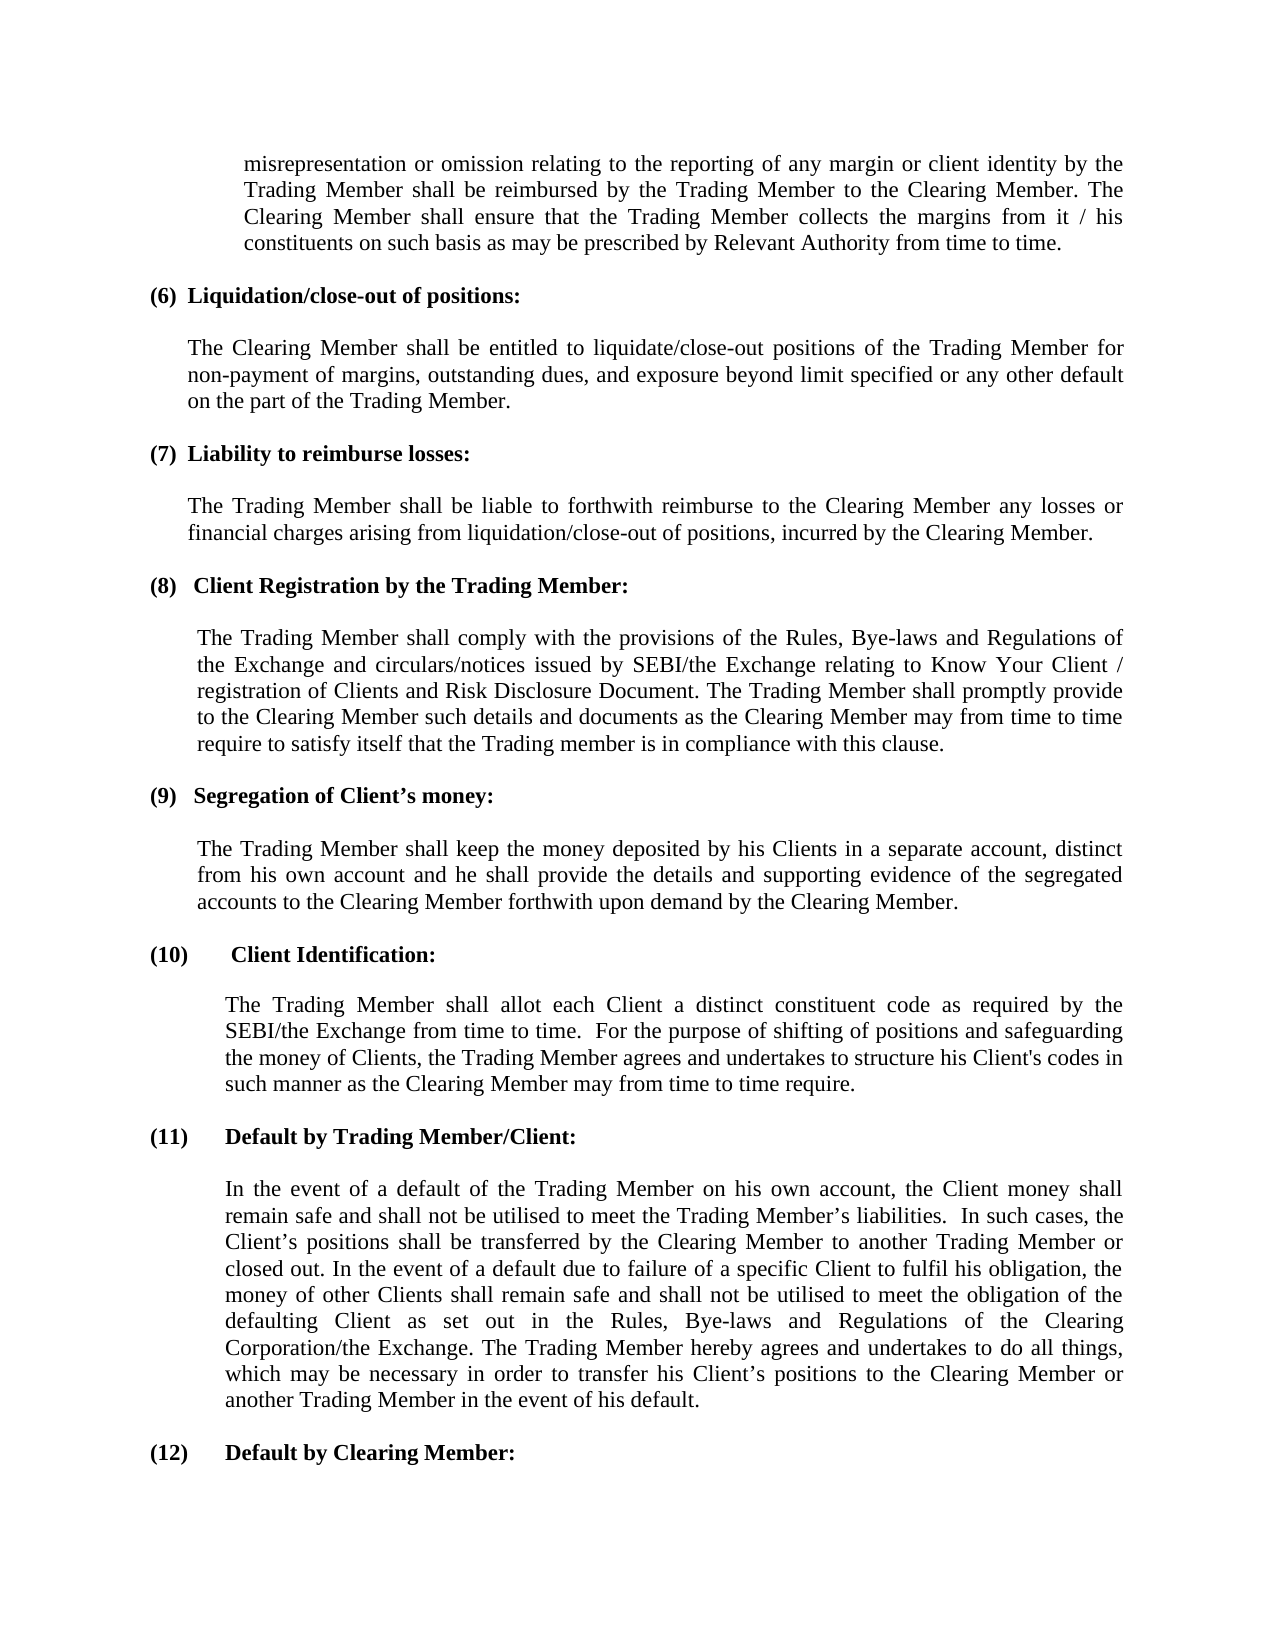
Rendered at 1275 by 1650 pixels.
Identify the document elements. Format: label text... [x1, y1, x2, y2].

text The Trading Member shall be liable to forthwith reimburse to the Clearing Member any losses or financial charges arising from liquidation/close-out of positions, incurred by the Clearing Member. [187, 493, 1125, 545]
text The Trading Member shall comply with the provisions of the Rules, Bye-laws and Regulations of the Exchange and circulars/notices issued by SEBI/the Exchange relating to Know Your Client / registration of Clients and Risk Disclosure Document. The Trading Member shall promptly provide to the Clearing Member such details and documents as the Clearing Member may from time to time require to satisfy itself that the Trading member is in compliance with this clause. [197, 624, 1125, 756]
text The Trading Member shall keep the money deposited by his Clients in a separate account, distinct from his own account and he shall provide the details and supporting evidence of the segregated accounts to the Clearing Member forthwith upon demand by the Clearing Member. [197, 835, 1125, 914]
list Liquidation/close-out of positions: [150, 282, 1125, 308]
list Client Registration by the Trading Member: [150, 572, 1125, 598]
list Liability to reimburse losses: [150, 440, 1125, 466]
list Default by Clearing Member: [150, 1439, 1125, 1465]
text The Trading Member shall allot each Client a distinct constituent code as required by the SEBI/the Exchange from time to time. For the purpose of shifting of positions and safeguarding the money of Clients, the Trading Member agrees and undertakes to structure his Client's codes in such manner as the Clearing Member may from time to time require. [225, 991, 1125, 1096]
list Default by Trading Member/Client: [150, 1123, 1125, 1149]
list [187, 150, 1125, 255]
text The Clearing Member shall be entitled to liquidate/close-out positions of the Trading Member for non-payment of margins, outstanding dues, and exposure beyond limit specified or any other default on the part of the Trading Member. [187, 334, 1125, 413]
text In the event of a default of the Trading Member on his own account, the Client money shall remain safe and shall not be utilised to meet the Trading Member’s liabilities. In such cases, the Client’s positions shall be transferred by the Clearing Member to another Trading Member or closed out. In the event of a default due to failure of a specific Client to fulfil his obligation, the money of other Clients shall remain safe and shall not be utilised to meet the obligation of the defaulting Client as set out in the Rules, Bye-laws and Regulations of the Clearing Corporation/the Exchange. The Trading Member hereby agrees and undertakes to do all things, which may be necessary in order to transfer his Client’s positions to the Clearing Member or another Trading Member in the event of his default. [225, 1176, 1125, 1413]
list Client Identification: [150, 941, 1125, 967]
list Segregation of Client’s money: [150, 782, 1125, 809]
